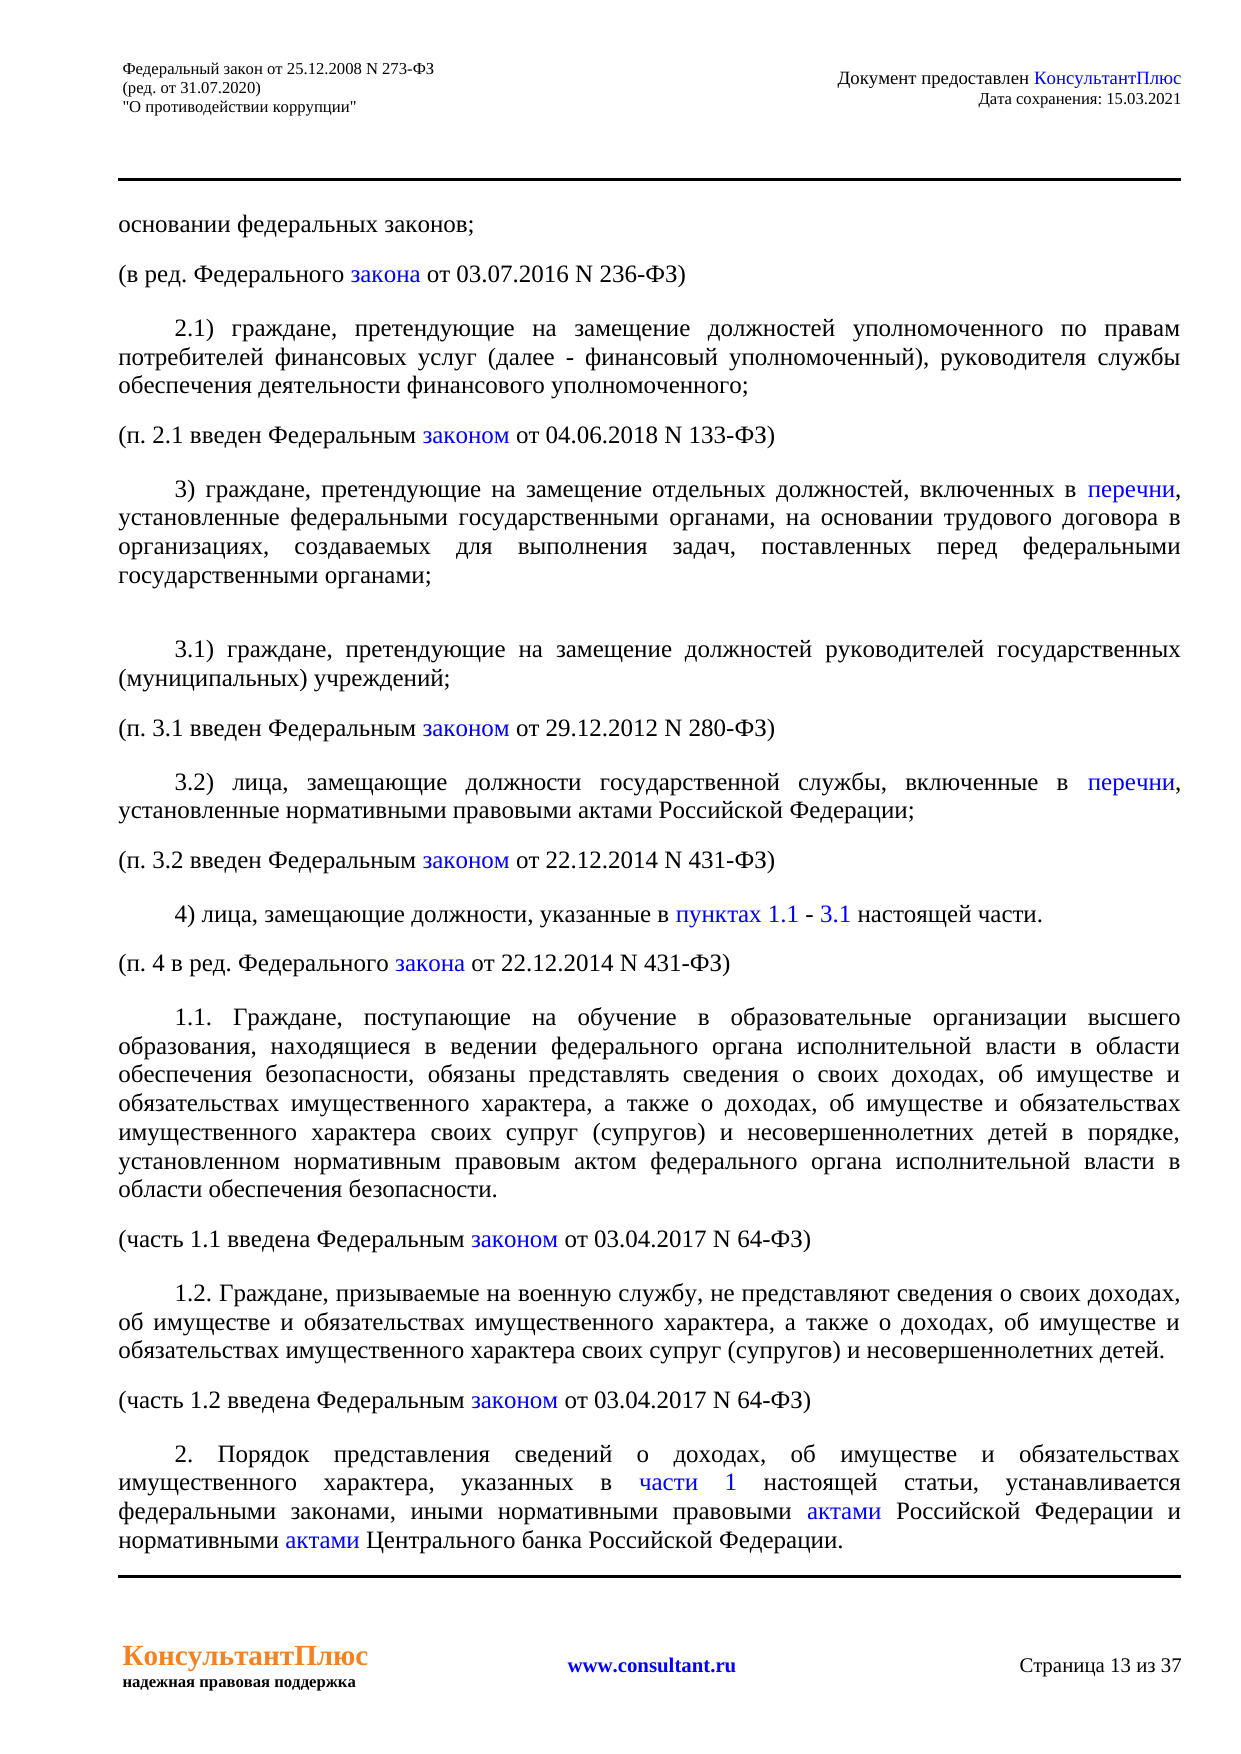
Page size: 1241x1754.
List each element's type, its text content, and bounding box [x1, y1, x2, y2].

text 3.2) лица, замещающие должности государственной службы, включенные в перечни, установленные нормативными правовыми актами Российской Федерации; [118, 767, 1181, 824]
text (п. 4 в ред. Федерального закона от 22.12.2014 N 431-ФЗ) [118, 948, 1181, 977]
text 3.1) граждане, претендующие на замещение должностей руководителей государственных (муниципальных) учреждений; [118, 634, 1181, 692]
text 2.1) граждане, претендующие на замещение должностей уполномоченного по правам потребителей финансовых услуг (далее - финансовый уполномоченный), руководителя службы обеспечения деятельности финансового уполномоченного; [118, 313, 1181, 399]
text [118, 209, 1181, 238]
text (п. 3.2 введен Федеральным законом от 22.12.2014 N 431-ФЗ) [118, 845, 1181, 874]
text (п. 3.1 введен Федеральным законом от 29.12.2012 N 280-ФЗ) [118, 713, 1181, 742]
text 1.2. Граждане, призываемые на военную службу, не представляют сведения о своих доходах, об имуществе и обязательствах имущественного характера, а также о доходах, об имуществе и обязательствах имущественного характера своих супруг (супругов) и несовершеннолетних детей. [118, 1278, 1181, 1364]
text (п. 2.1 введен Федеральным законом от 04.06.2018 N 133-ФЗ) [118, 420, 1181, 449]
text (часть 1.1 введена Федеральным законом от 03.04.2017 N 64-ФЗ) [118, 1224, 1181, 1253]
text 1.1. Граждане, поступающие на обучение в образовательные организации высшего образования, находящиеся в ведении федерального органа исполнительной власти в области обеспечения безопасности, обязаны представлять сведения о своих доходах, об имуществе и обязательствах имущественного характера, а также о доходах, об имуществе и обязательствах имущественного характера своих супруг (супругов) и несовершеннолетних детей в порядке, установленном нормативным правовым актом федерального органа исполнительной власти в области обеспечения безопасности. [118, 1002, 1181, 1203]
text (в ред. Федерального закона от 03.07.2016 N 236-ФЗ) [118, 259, 1181, 288]
text 2. Порядок представления сведений о доходах, об имуществе и обязательствах имущественного характера, указанных в части 1 настоящей статьи, устанавливается федеральными законами, иными нормативными правовыми актами Российской Федерации и нормативными актами Центрального банка Российской Федерации. [118, 1439, 1181, 1554]
text 4) лица, замещающие должности, указанные в пунктах 1.1 - 3.1 настоящей части. [118, 899, 1181, 927]
text (часть 1.2 введена Федеральным законом от 03.04.2017 N 64-ФЗ) [118, 1385, 1181, 1414]
text 3) граждане, претендующие на замещение отдельных должностей, включенных в перечни, установленные федеральными государственными органами, на основании трудового договора в организациях, создаваемых для выполнения задач, поставленных перед федеральными государственными органами; [118, 474, 1181, 589]
